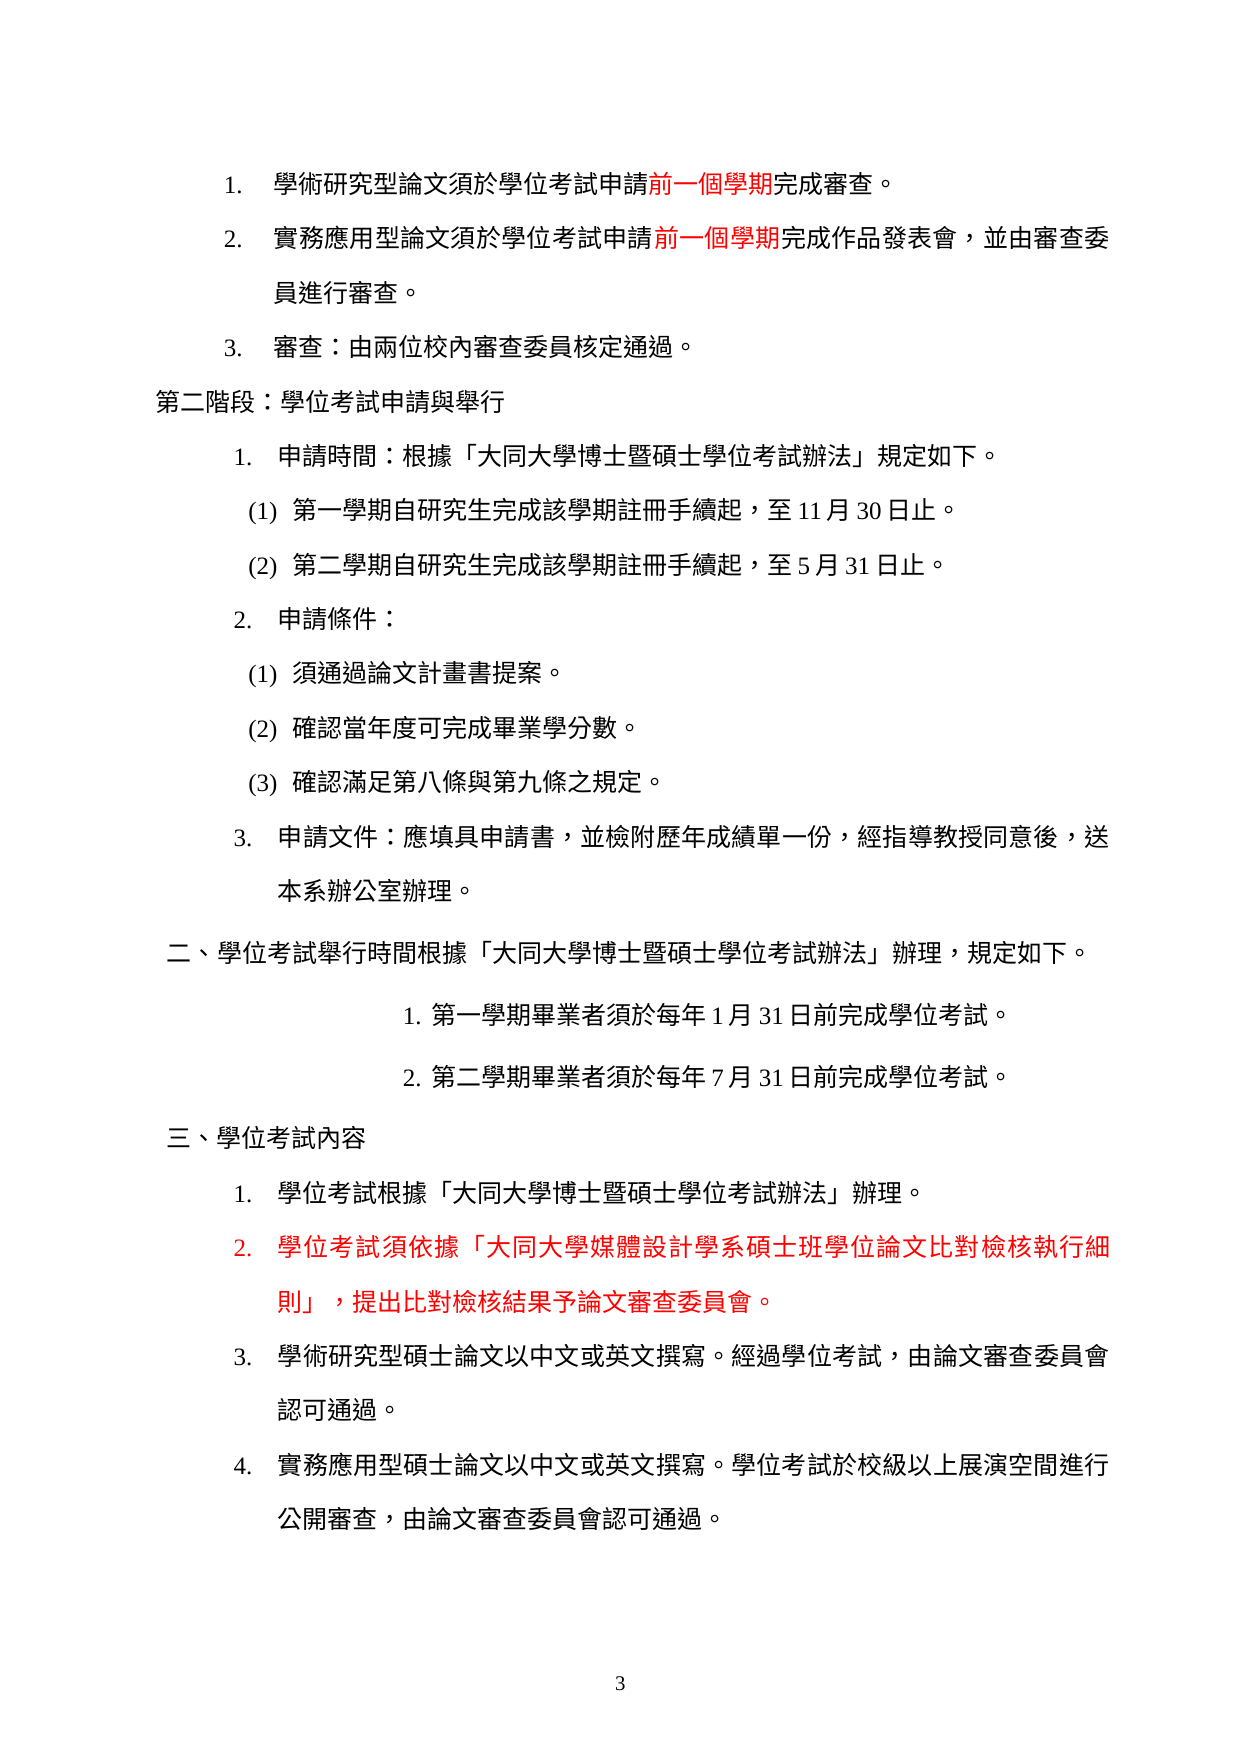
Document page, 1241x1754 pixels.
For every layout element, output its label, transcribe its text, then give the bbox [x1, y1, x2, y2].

list 第一學期自研究生完成該學期註冊手續起，至11月30日止。 [248, 491, 1110, 527]
list 學位考試根據「大同大學博士暨碩士學位考試辦法」辦理。 [233, 1173, 1110, 1209]
list 三、學位考試內容 [133, 1119, 1110, 1155]
list 實務應用型論文須於學位考試申請前一個學期完成作品發表會，並由審查委員進行審查。 [224, 219, 1110, 309]
list 學位考試須依據「大同大學媒體設計學系碩士班學位論文比對檢核執行細則」，提出比對檢核結果予論文審查委員會。 [233, 1228, 1110, 1318]
list 第二學期自研究生完成該學期註冊手續起，至5月31日止。 [248, 545, 1110, 581]
list 申請時間：根據「大同大學博士暨碩士學位考試辦法」規定如下。 [233, 436, 1110, 473]
list 申請文件：應填具申請書，並檢附歷年成績單一份，經指導教授同意後，送本系辦公室辦理。 [233, 817, 1110, 908]
list 確認滿足第八條與第九條之規定。 [248, 763, 1110, 799]
list 第一學期畢業者須於每年1月31日前完成學位考試。 [387, 995, 1110, 1031]
list 須通過論文計畫書提案。 [248, 654, 1110, 690]
list 實務應用型碩士論文以中文或英文撰寫。學位考試於校級以上展演空間進行公開審查，由論文審查委員會認可通過。 [233, 1445, 1110, 1536]
list 學術研究型論文須於學位考試申請前一個學期完成審查。 [224, 164, 1110, 201]
list 學位考試舉行時間根據「大同大學博士暨碩士學位考試辦法」辦理，規定如下。 [166, 933, 1110, 969]
list 第二階段：學位考試申請與舉行 [130, 382, 1110, 418]
list 審查：由兩位校內審查委員核定通過。 [224, 328, 1110, 364]
list 第二學期畢業者須於每年7月31日前完成學位考試。 [387, 1057, 1110, 1093]
list 學術研究型碩士論文以中文或英文撰寫。經過學位考試，由論文審查委員會認可通過。 [233, 1336, 1110, 1427]
list 申請條件： [233, 599, 1110, 636]
list 確認當年度可完成畢業學分數。 [248, 708, 1110, 744]
